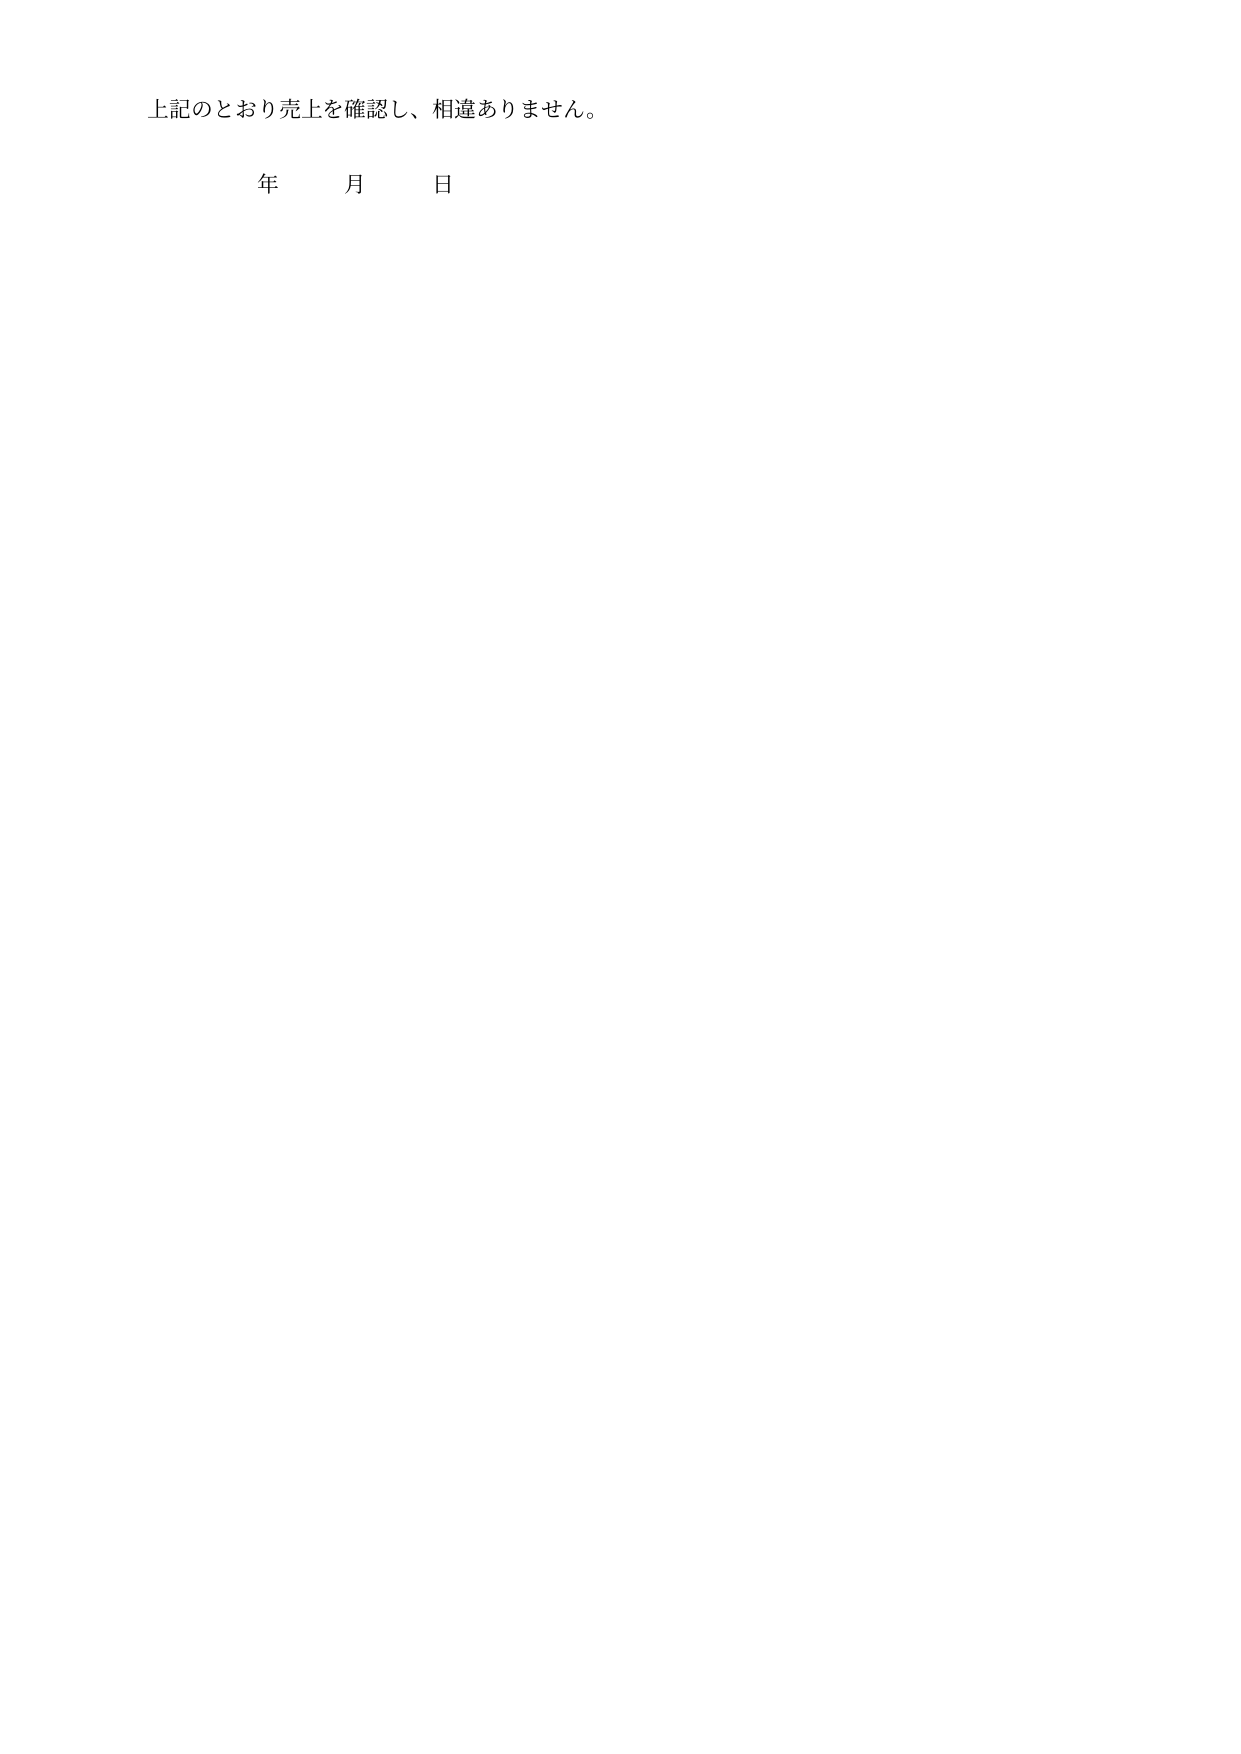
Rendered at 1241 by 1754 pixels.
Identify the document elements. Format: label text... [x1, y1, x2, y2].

text 上記のとおり売上を確認し、相違ありません。 [148, 89, 1122, 127]
text 年 月 日 [148, 164, 1122, 202]
